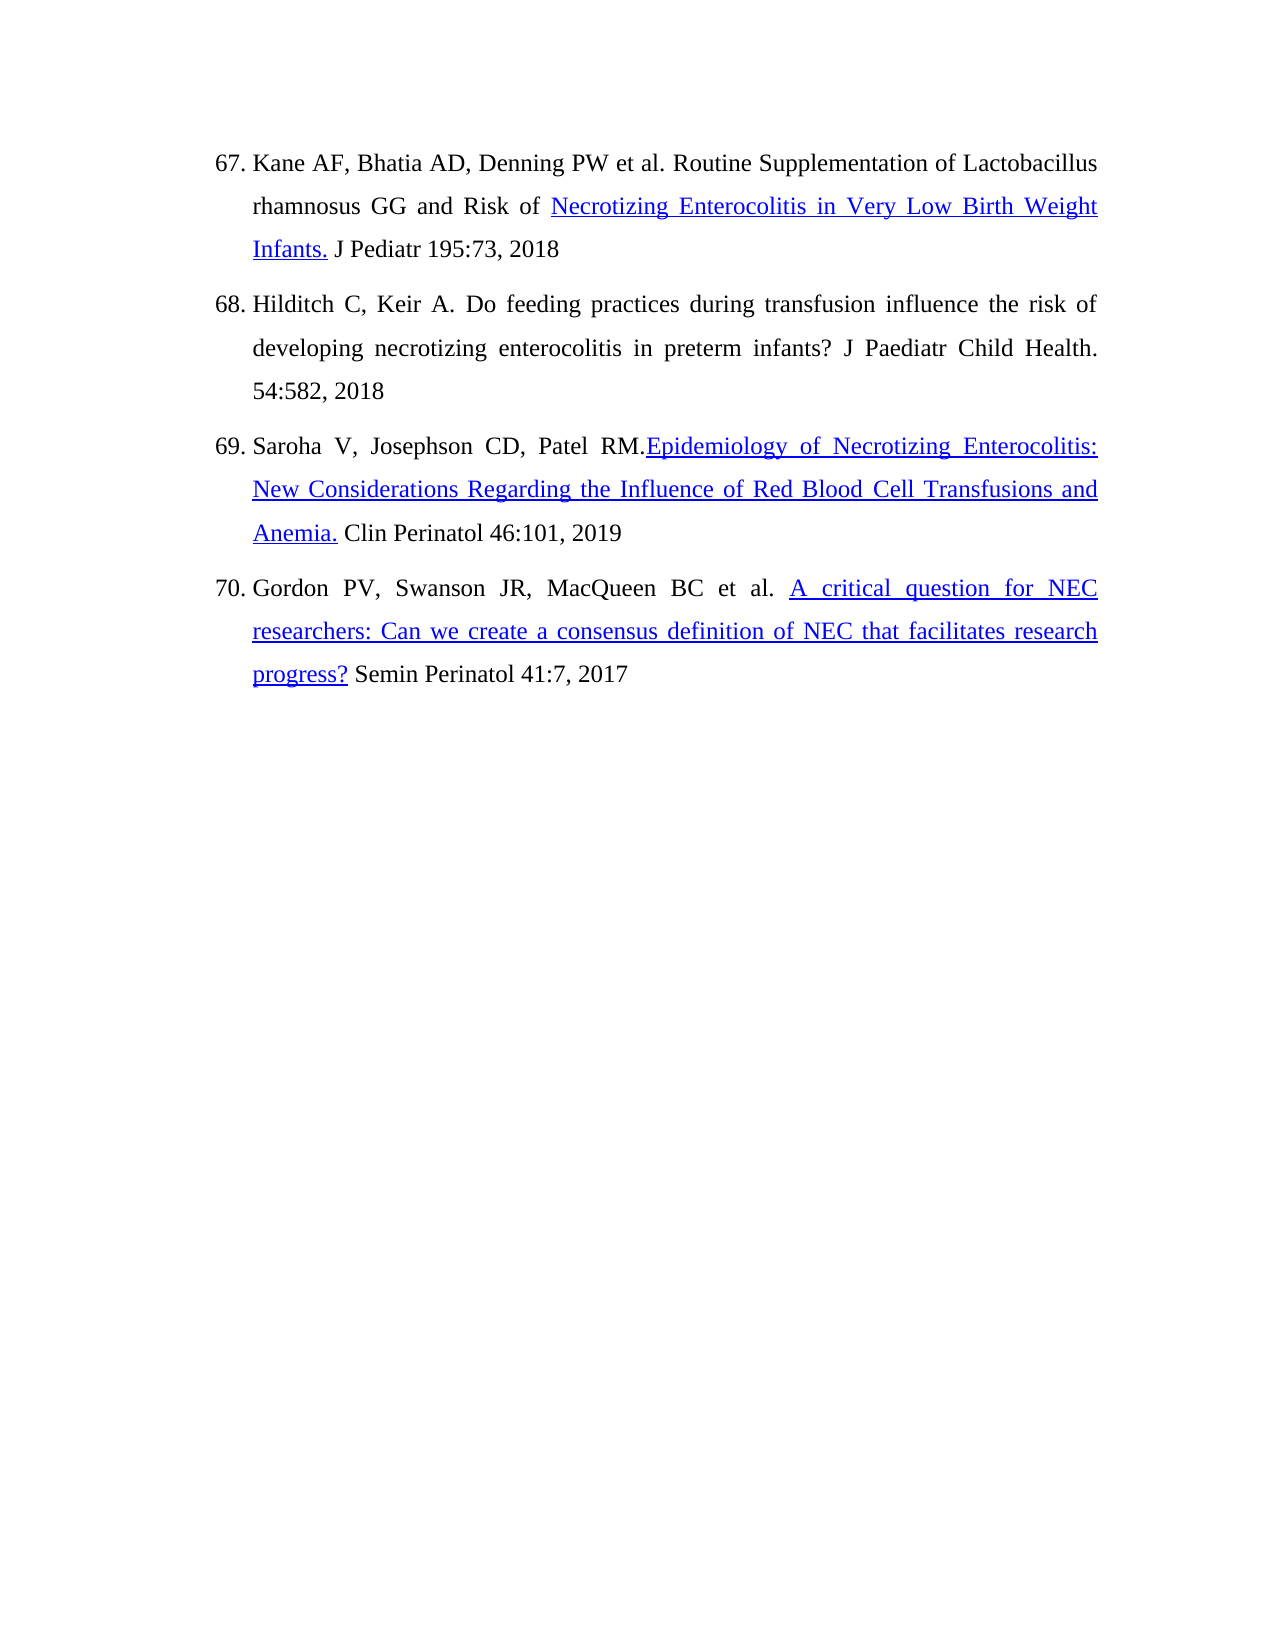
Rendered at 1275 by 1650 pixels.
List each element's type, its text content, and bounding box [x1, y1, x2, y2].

text Gordon PV, Swanson JR, MacQueen BC et al. A critical question for NEC researchers: Can we create a consensus definition of NEC that facilitates research progress? Semin Perinatol 41:7, 2017 [215, 573, 1098, 688]
text Saroha V, Josephson CD, Patel RM.Epidemiology of Necrotizing Enterocolitis: New Considerations Regarding the Influence of Red Blood Cell Transfusions and Anemia. Clin Perinatol 46:101, 2019 [215, 431, 1098, 546]
text Hilditch C, Keir A. Do feeding practices during transfusion influence the risk of developing necrotizing enterocolitis in preterm infants? J Paediatr Child Health. 54:582, 2018 [215, 289, 1098, 404]
text Kane AF, Bhatia AD, Denning PW et al. Routine Supplementation of Lactobacillus rhamnosus GG and Risk of Necrotizing Enterocolitis in Very Low Birth Weight Infants. J Pediatr 195:73, 2018 [215, 148, 1098, 263]
